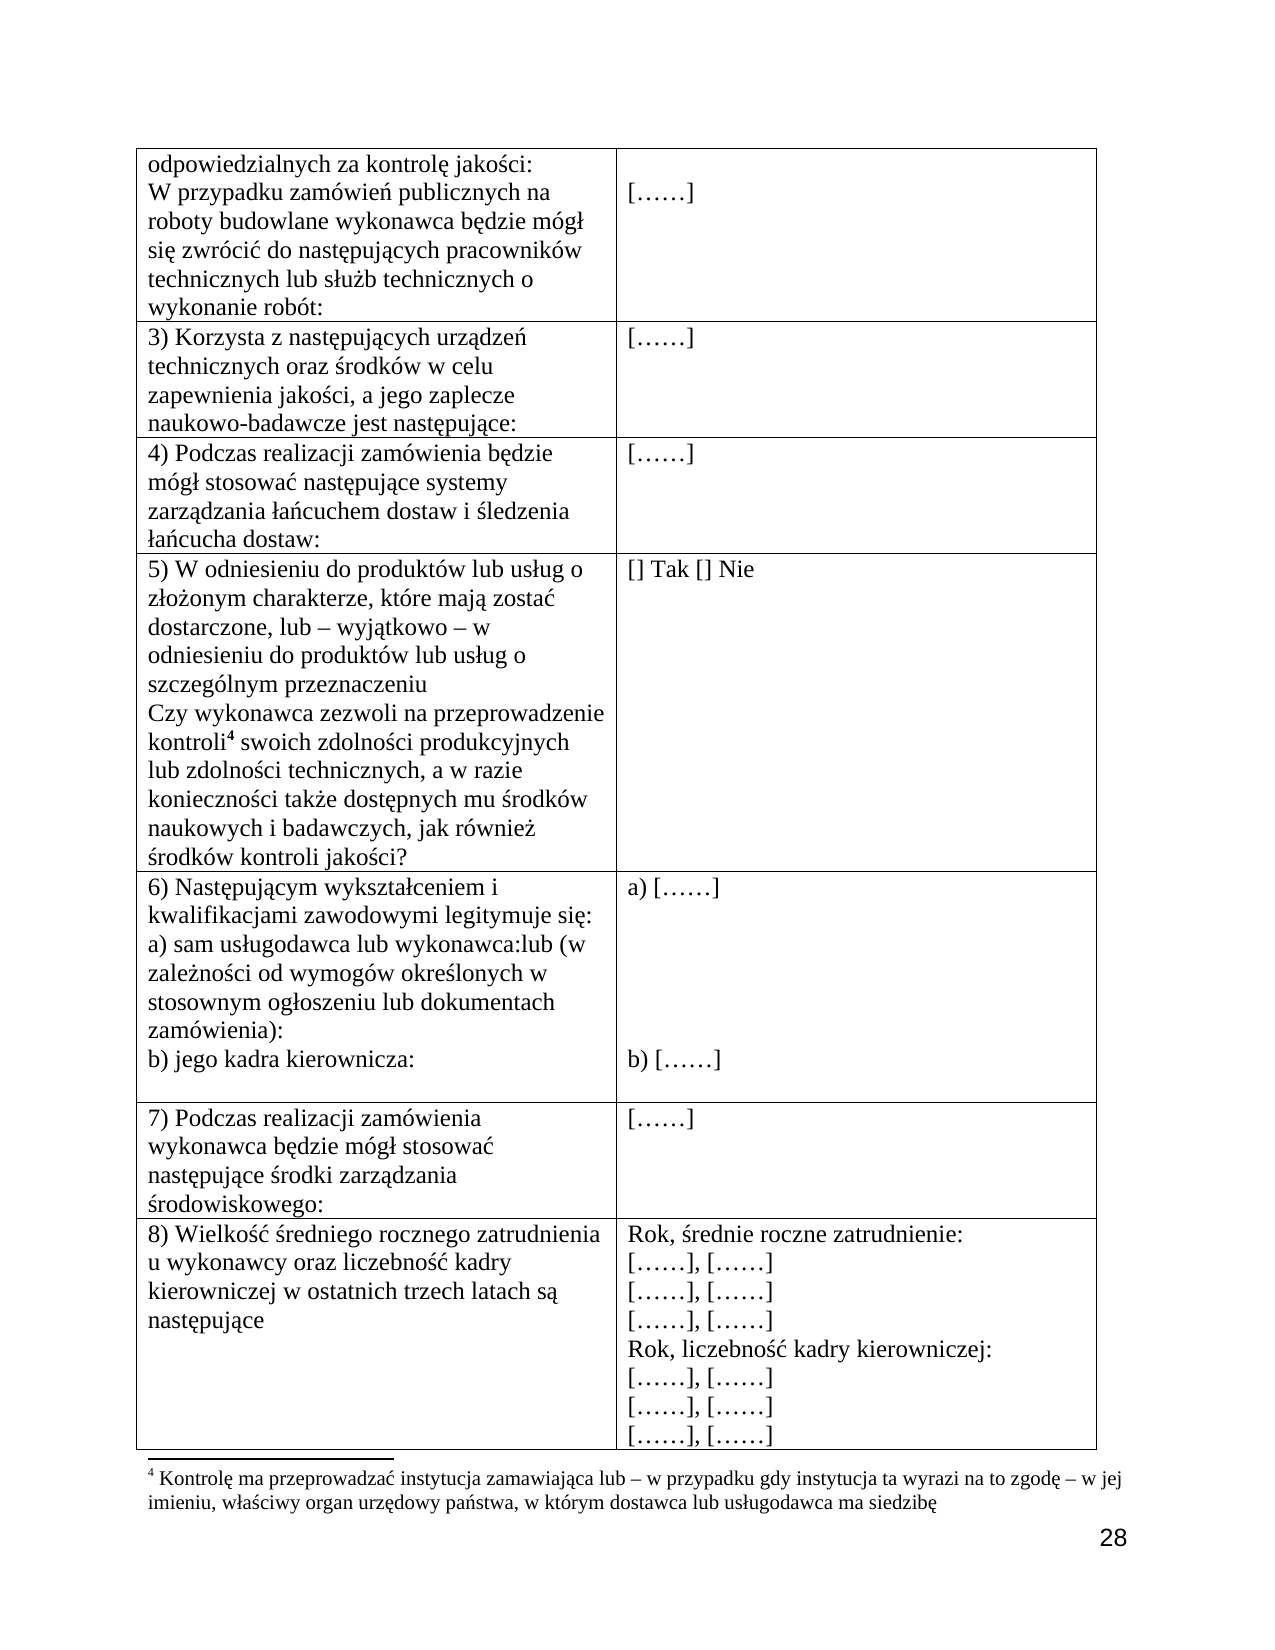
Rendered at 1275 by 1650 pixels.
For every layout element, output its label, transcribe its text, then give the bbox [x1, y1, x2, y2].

table_cell [……] [617, 1103, 1096, 1218]
table_cell 8) Wielkość średniego rocznego zatrudnienia u wykonawcy oraz liczebność kadry kierowniczej w ostatnich trzech latach są następujące [137, 1219, 616, 1449]
table_cell 3) Korzysta z następujących urządzeń technicznych oraz środków w celu zapewnienia jakości, a jego zaplecze naukowo-badawcze jest następujące: [137, 322, 616, 437]
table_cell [137, 149, 616, 321]
table_cell [] Tak [] Nie [617, 554, 1096, 871]
table_cell 4) Podczas realizacji zamówienia będzie mógł stosować następujące systemy zarządzania łańcuchem dostaw i śledzenia łańcucha dostaw: [137, 438, 616, 553]
table_cell 5) W odniesieniu do produktów lub usług o złożonym charakterze, które mają zostać dostarczone, lub – wyjątkowo – w odniesieniu do produktów lub usług o szczególnym przeznaczeniu Czy wykonawca zezwoli na przeprowadzenie kontroli swoich zdolności produkcyjnych lub zdolności technicznych, a w razie konieczności także dostępnych mu środków naukowych i badawczych, jak również środków kontroli jakości? [137, 554, 616, 871]
table_cell [……] [617, 322, 1096, 437]
table_cell 6) Następującym wykształceniem i kwalifikacjami zawodowymi legitymuje się: a) sam usługodawca lub wykonawca:lub (w zależności od wymogów określonych w stosownym ogłoszeniu lub dokumentach zamówienia): b) jego kadra kierownicza: [137, 872, 616, 1102]
table_cell [……] [……] [617, 149, 1096, 321]
table_cell 7) Podczas realizacji zamówienia wykonawca będzie mógł stosować następujące środki zarządzania środowiskowego: [137, 1103, 616, 1218]
table_cell [……] [617, 438, 1096, 553]
table_cell a) [……] b) [……] [617, 872, 1096, 1102]
table_cell Rok, średnie roczne zatrudnienie: [……], [……] [……], [……] [……], [……] Rok, liczebność kadry kierowniczej: [……], [……] [……], [……] [……], [……] [617, 1219, 1096, 1449]
